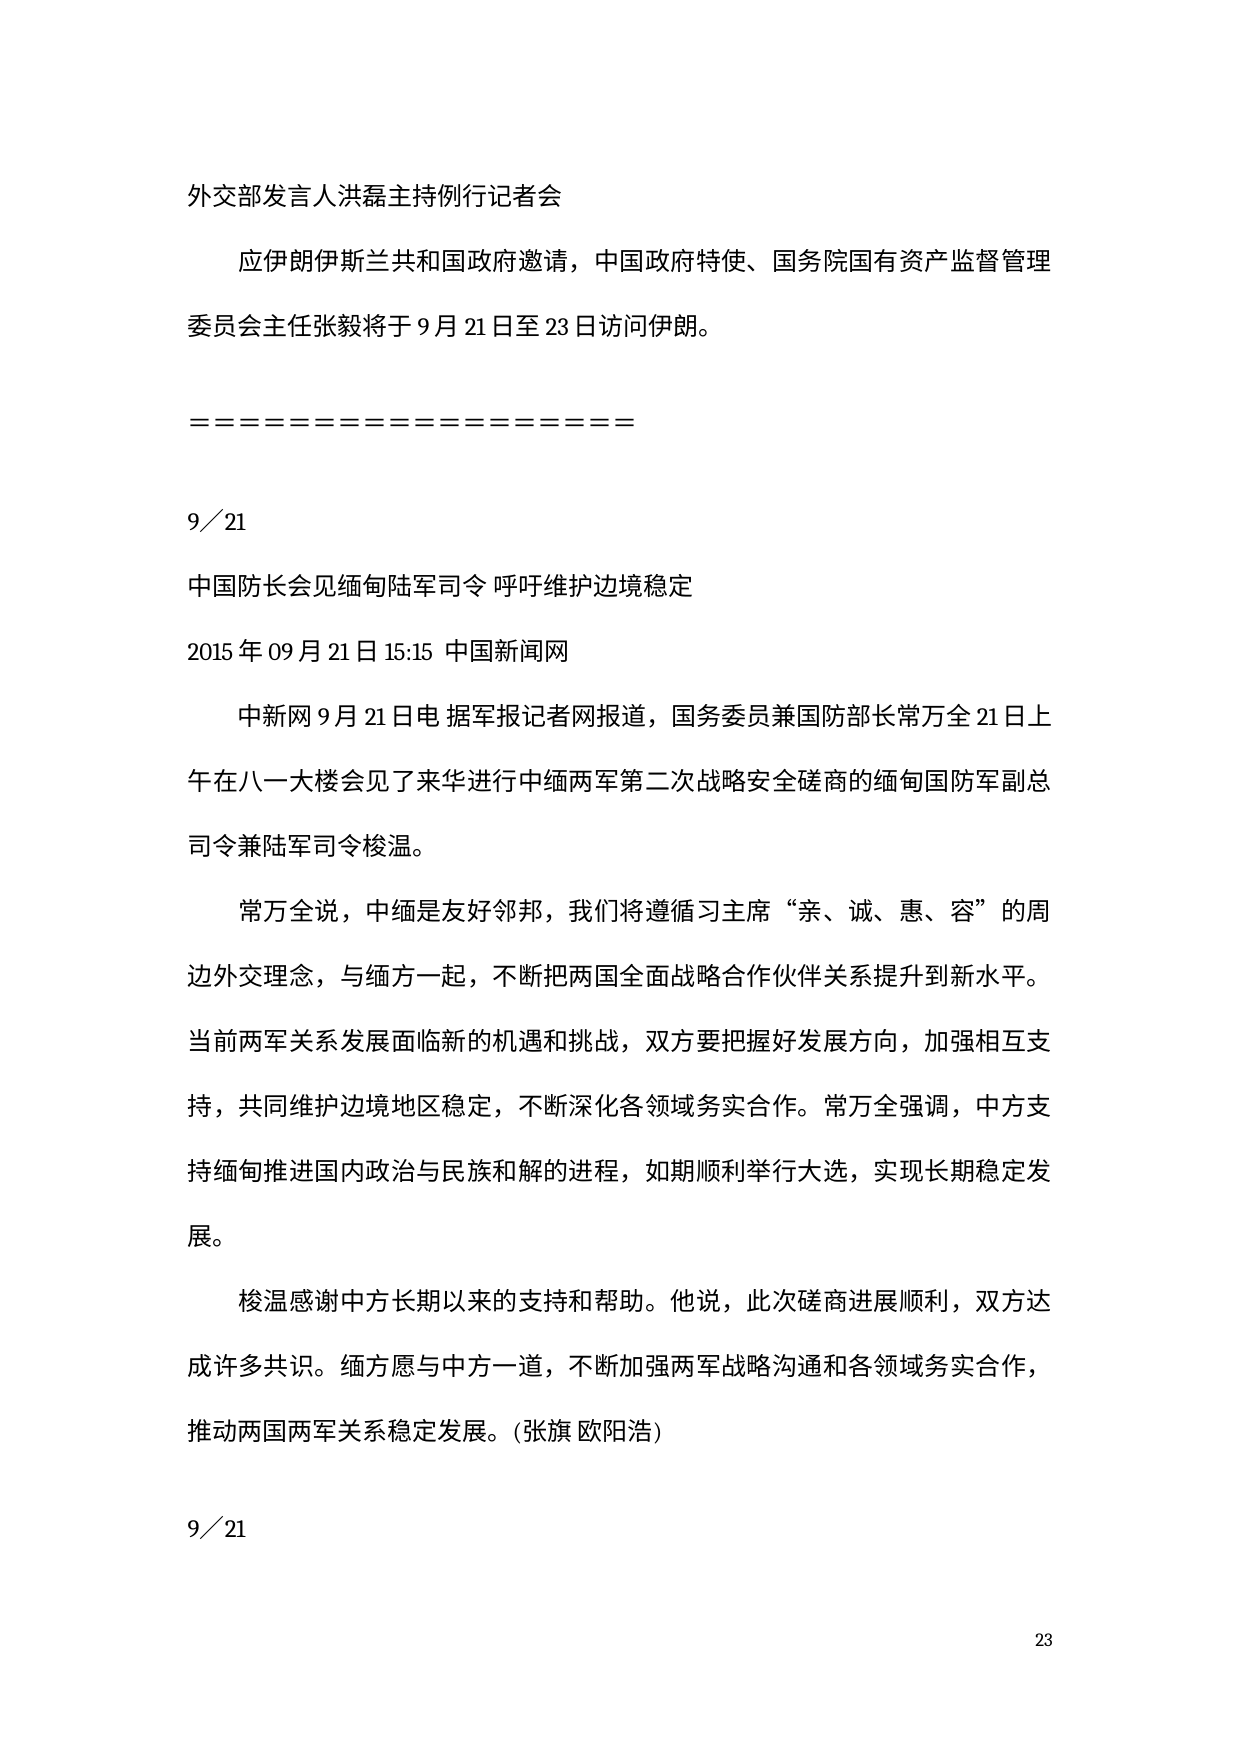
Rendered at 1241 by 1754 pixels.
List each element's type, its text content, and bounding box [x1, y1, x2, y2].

text 常万全说，中缅是友好邻邦，我们将遵循习主席“亲、诚、惠、容”的周边外交理念，与缅方一起，不断把两国全面战略合作伙伴关系提升到新水平。当前两军关系发展面临新的机遇和挑战，双方要把握好发展方向，加强相互支持，共同维护边境地区稳定，不断深化各领域务实合作。常万全强调，中方支持缅甸推进国内政治与民族和解的进程，如期顺利举行大选，实现长期稳定发展。 [187, 877, 1053, 1267]
text 应伊朗伊斯兰共和国政府邀请，中国政府特使、国务院国有资产监督管理委员会主任张毅将于9月21日至23日访问伊朗。 [187, 227, 1053, 357]
text 中新网9月21日电 据军报记者网报道，国务委员兼国防部长常万全21日上午在八一大楼会见了来华进行中缅两军第二次战略安全磋商的缅甸国防军副总司令兼陆军司令梭温。 [187, 682, 1053, 877]
text 2015年09月21日 15:15 中国新闻网 [187, 617, 1053, 682]
text 梭温感谢中方长期以来的支持和帮助。他说，此次磋商进展顺利，双方达成许多共识。缅方愿与中方一道，不断加强两军战略沟通和各领域务实合作，推动两国两军关系稳定发展。(张旗 欧阳浩) [187, 1267, 1053, 1462]
text 外交部发言人洪磊主持例行记者会 [187, 162, 1053, 227]
text ＝＝＝＝＝＝＝＝＝＝＝＝＝＝＝＝＝＝ [187, 389, 1053, 454]
text 中国防长会见缅甸陆军司令 呼吁维护边境稳定 [187, 552, 1053, 617]
text 9／21 [187, 487, 1053, 552]
text 9／21 [187, 1494, 1053, 1559]
